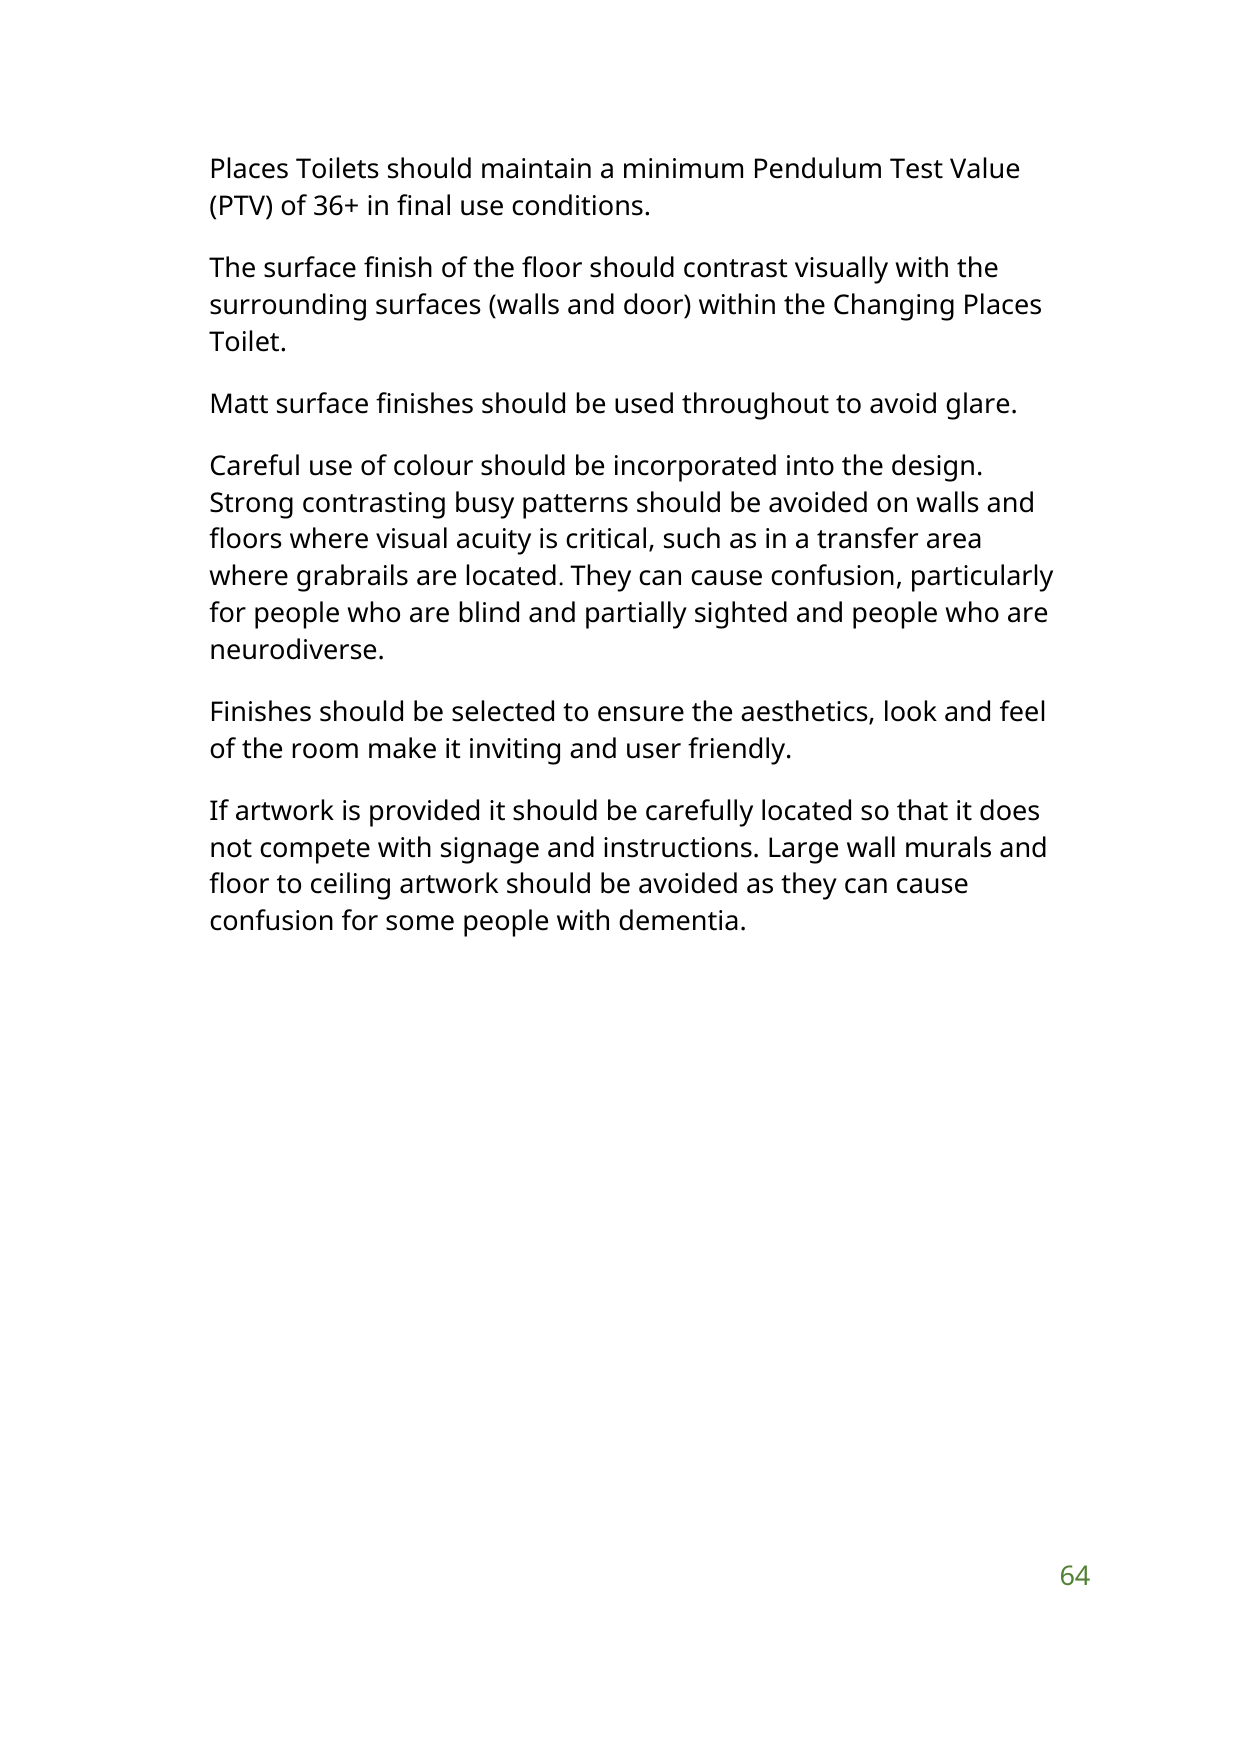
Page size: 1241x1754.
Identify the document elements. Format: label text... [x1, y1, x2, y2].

text Careful use of colour should be incorporated into the design. Strong contrasting busy patterns should be avoided on walls and floors where visual acuity is critical, such as in a transfer area where grabrails are located. They can cause confusion, particularly for people who are blind and partially sighted and people who are neurodiverse. [209, 446, 1066, 667]
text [209, 150, 1066, 224]
text Matt surface finishes should be used throughout to avoid glare. [209, 384, 1066, 421]
text If artwork is provided it should be carefully located so that it does not compete with signage and instructions. Large wall murals and floor to ceiling artwork should be avoided as they can cause confusion for some people with dementia. [209, 791, 1066, 939]
text The surface finish of the floor should contrast visually with the surrounding surfaces (walls and door) within the Changing Places Toilet. [209, 249, 1066, 359]
text Finishes should be selected to ensure the aesthetics, look and feel of the room make it inviting and user friendly. [209, 692, 1066, 766]
